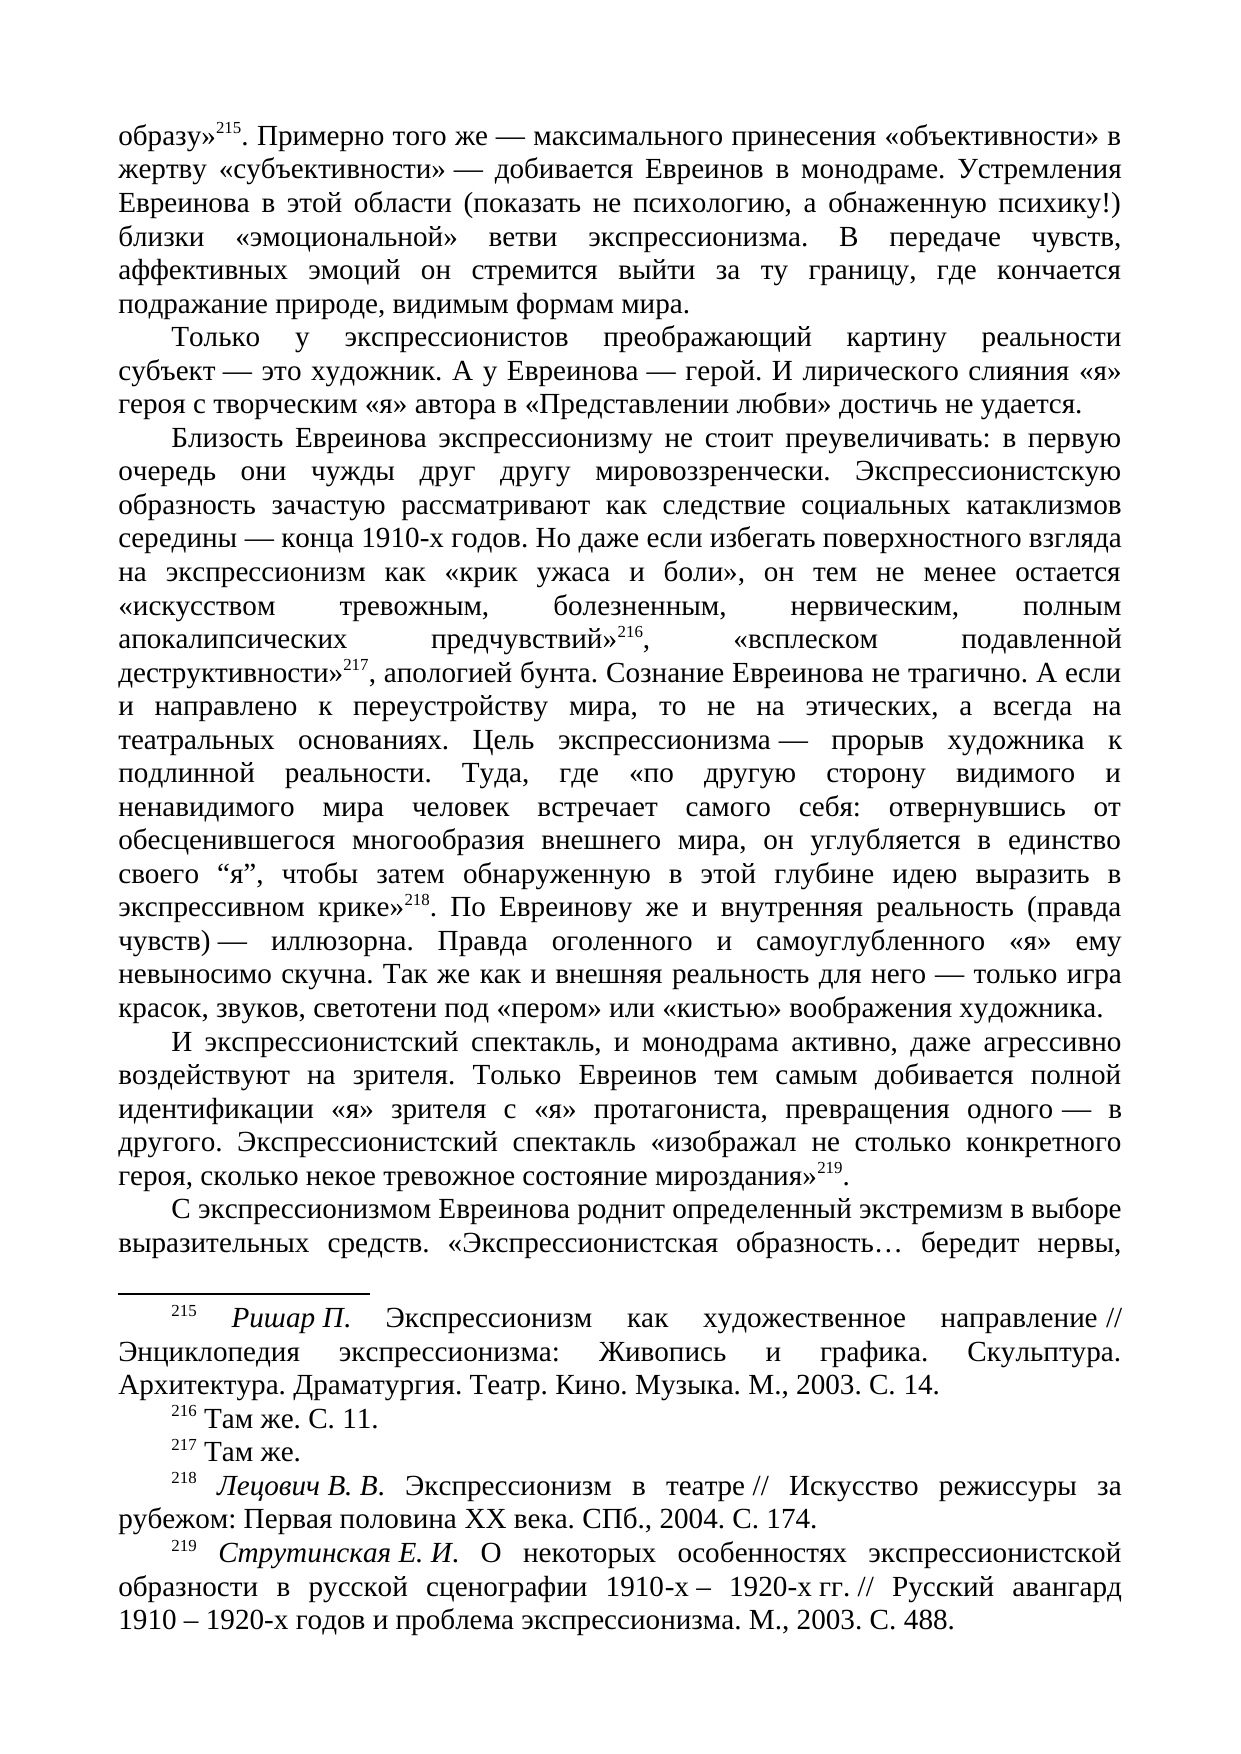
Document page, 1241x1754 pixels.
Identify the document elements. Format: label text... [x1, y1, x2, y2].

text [118, 1191, 1122, 1258]
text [118, 118, 1122, 319]
text И экспрессионистский спектакль, и монодрама активно, даже агрессивно воздействуют на зрителя. Только Евреинов тем самым добивается полной идентификации «я» зрителя с «я» протагониста, превращения одного — в другого. Экспрессионистский спектакль «изображал не столько конкретного героя, сколько некое тревожное состояние мироздания». [118, 1024, 1122, 1191]
text Близость Евреинова экспрессионизму не стоит преувеличивать: в первую очередь они чужды друг другу мировоззренчески. Экспрессионистскую образность зачастую рассматривают как следствие социальных катаклизмов середины — конца 1910-х годов. Но даже если избегать поверхностного взгляда на экспрессионизм как «крик ужаса и боли», он тем не менее остается «искусством тревожным, болезненным, нервическим, полным апокалипсических предчувствий», «всплеском подавленной деструктивности», апологией бунта. Сознание Евреинова не трагично. А если и направлено к переустройству мира, {93} то не на этических, а всегда на театральных основаниях. Цель экспрессионизма — прорыв художника к подлинной реальности. Туда, где «по другую сторону видимого и ненавидимого мира человек встречает самого себя: отвернувшись от обесценившегося многообразия внешнего мира, он углубляется в единство своего “я”, чтобы затем обнаруженную в этой глубине идею выразить в экспрессивном крике». По Евреинову же и внутренняя реальность (правда чувств) — иллюзорна. Правда оголенного и самоуглубленного «я» ему невыносимо скучна. Так же как и внешняя реальность для него — только игра красок, звуков, светотени под «пером» или «кистью» воображения художника. [118, 420, 1122, 1024]
text Только у экспрессионистов преображающий картину реальности субъект — это художник. А у Евреинова — герой. И лирического слияния «я» героя с творческим «я» автора в «Представлении любви» достичь не удается. [118, 319, 1122, 420]
